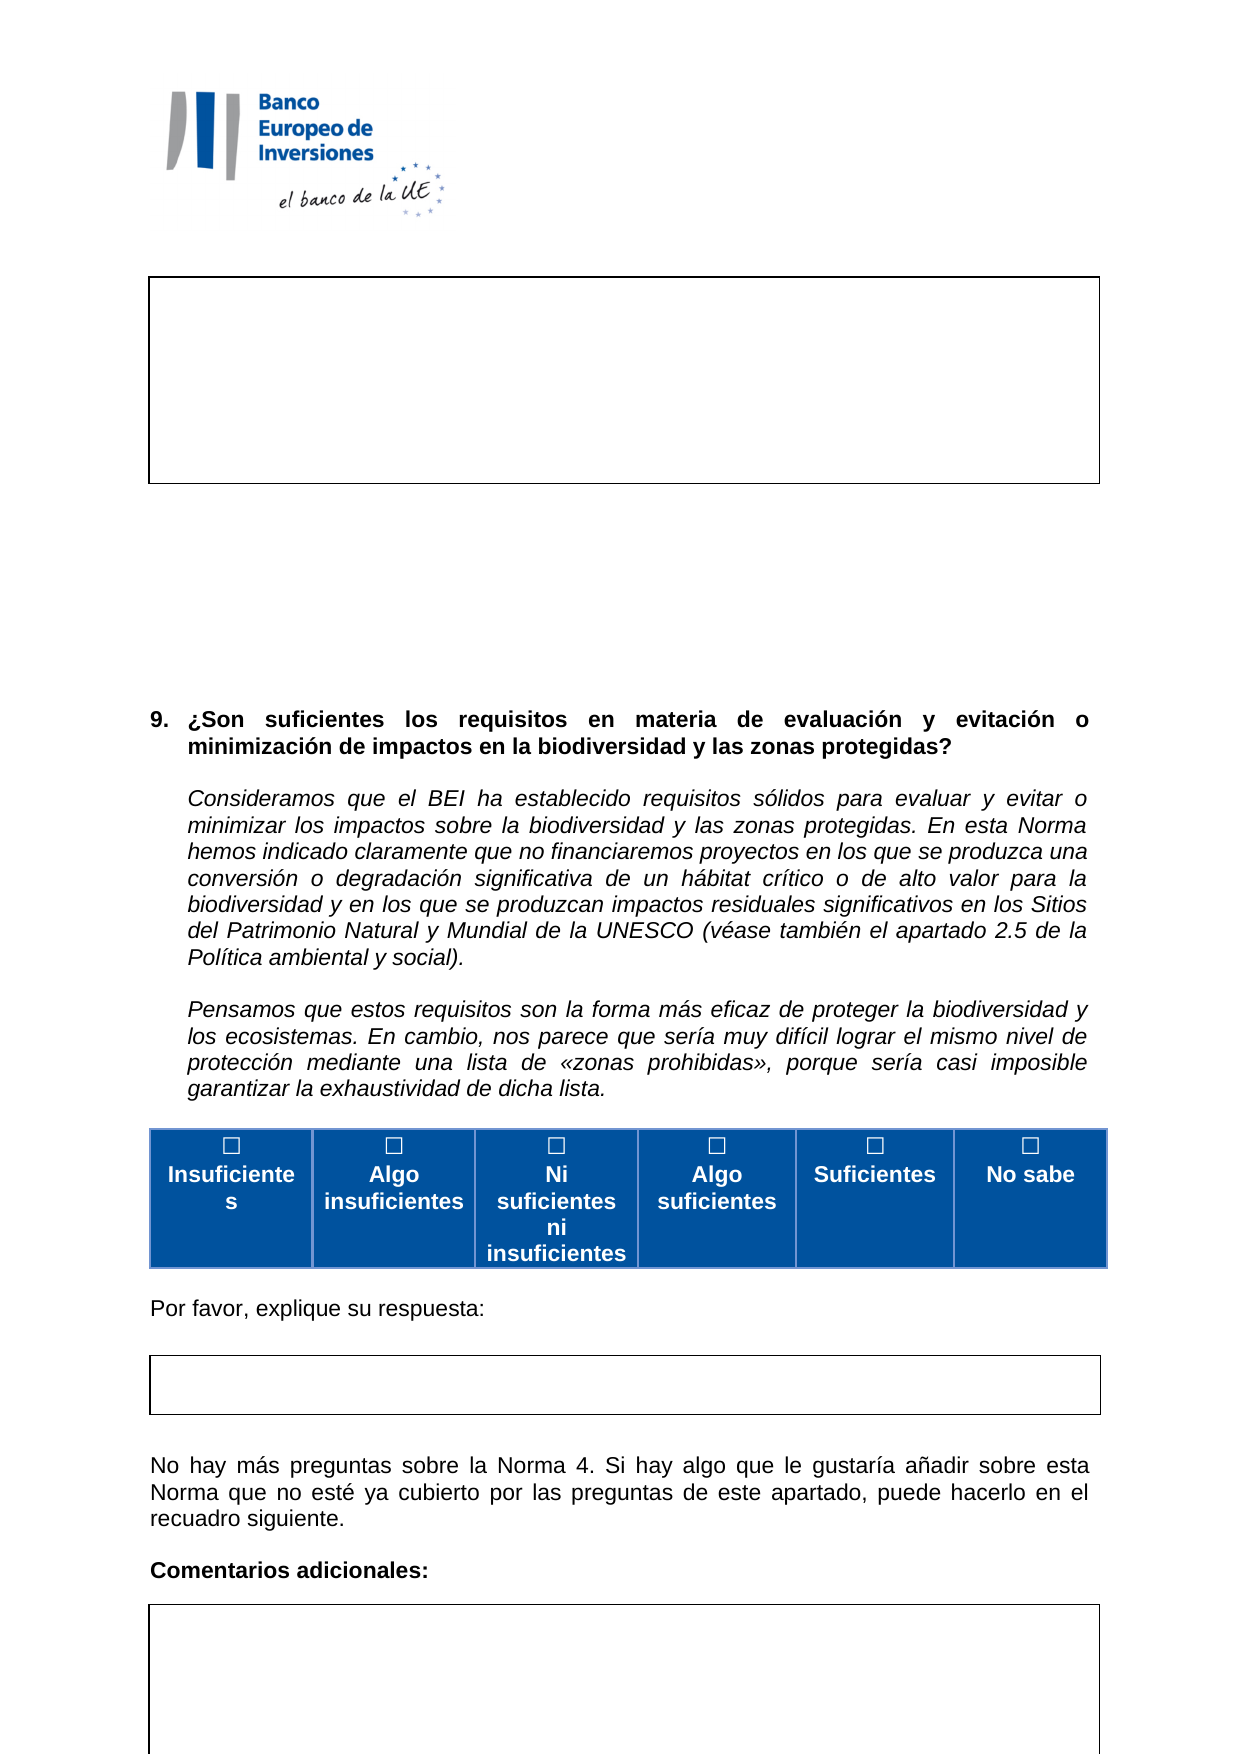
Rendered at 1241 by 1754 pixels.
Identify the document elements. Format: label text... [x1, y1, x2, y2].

table_header Ni suficientes ni insuficientes [476, 1130, 637, 1267]
text Por favor, explique su respuesta: [150, 1295, 1090, 1322]
list ¿Son suficientes los requisitos en materia de evaluación y evitación o minimización de impactos en la biodiversidad y las zonas protegidas? [150, 706, 1090, 759]
picture [150, 73, 457, 231]
text Pensamos que estos requisitos son la forma más eficaz de proteger la biodiversidad y los ecosistemas. En cambio, nos parece que sería muy difícil lograr el mismo nivel de protección mediante una lista de «zonas prohibidas», porque sería casi imposible garantizar la exhaustividad de dicha lista. [187, 996, 1090, 1102]
table_header Algo suficientes [639, 1130, 795, 1267]
text Comentarios adicionales: [150, 1557, 1090, 1584]
table_header Suficientes [797, 1130, 953, 1267]
text No hay más preguntas sobre la Norma 4. Si hay algo que le gustaría añadir sobre esta Norma que no esté ya cubierto por las preguntas de este apartado, puede hacerlo en el recuadro siguiente. [150, 1452, 1090, 1531]
table_header No sabe [955, 1130, 1106, 1267]
table_header Algo insuficientes [314, 1130, 474, 1267]
text Consideramos que el BEI ha establecido requisitos sólidos para evaluar y evitar o minimizar los impactos sobre la biodiversidad y las zonas protegidas. En esta Norma hemos indicado claramente que no financiaremos proyectos en los que se produzca una conversión o degradación significativa de un hábitat crítico o de alto valor para la biodiversidad y en los que se produzcan impactos residuales significativos en los Sitios del Patrimonio Natural y Mundial de la UNESCO (véase también el apartado 2.5 de la Política ambiental y social). [187, 785, 1090, 970]
table_header Insuficientes [151, 1130, 311, 1267]
